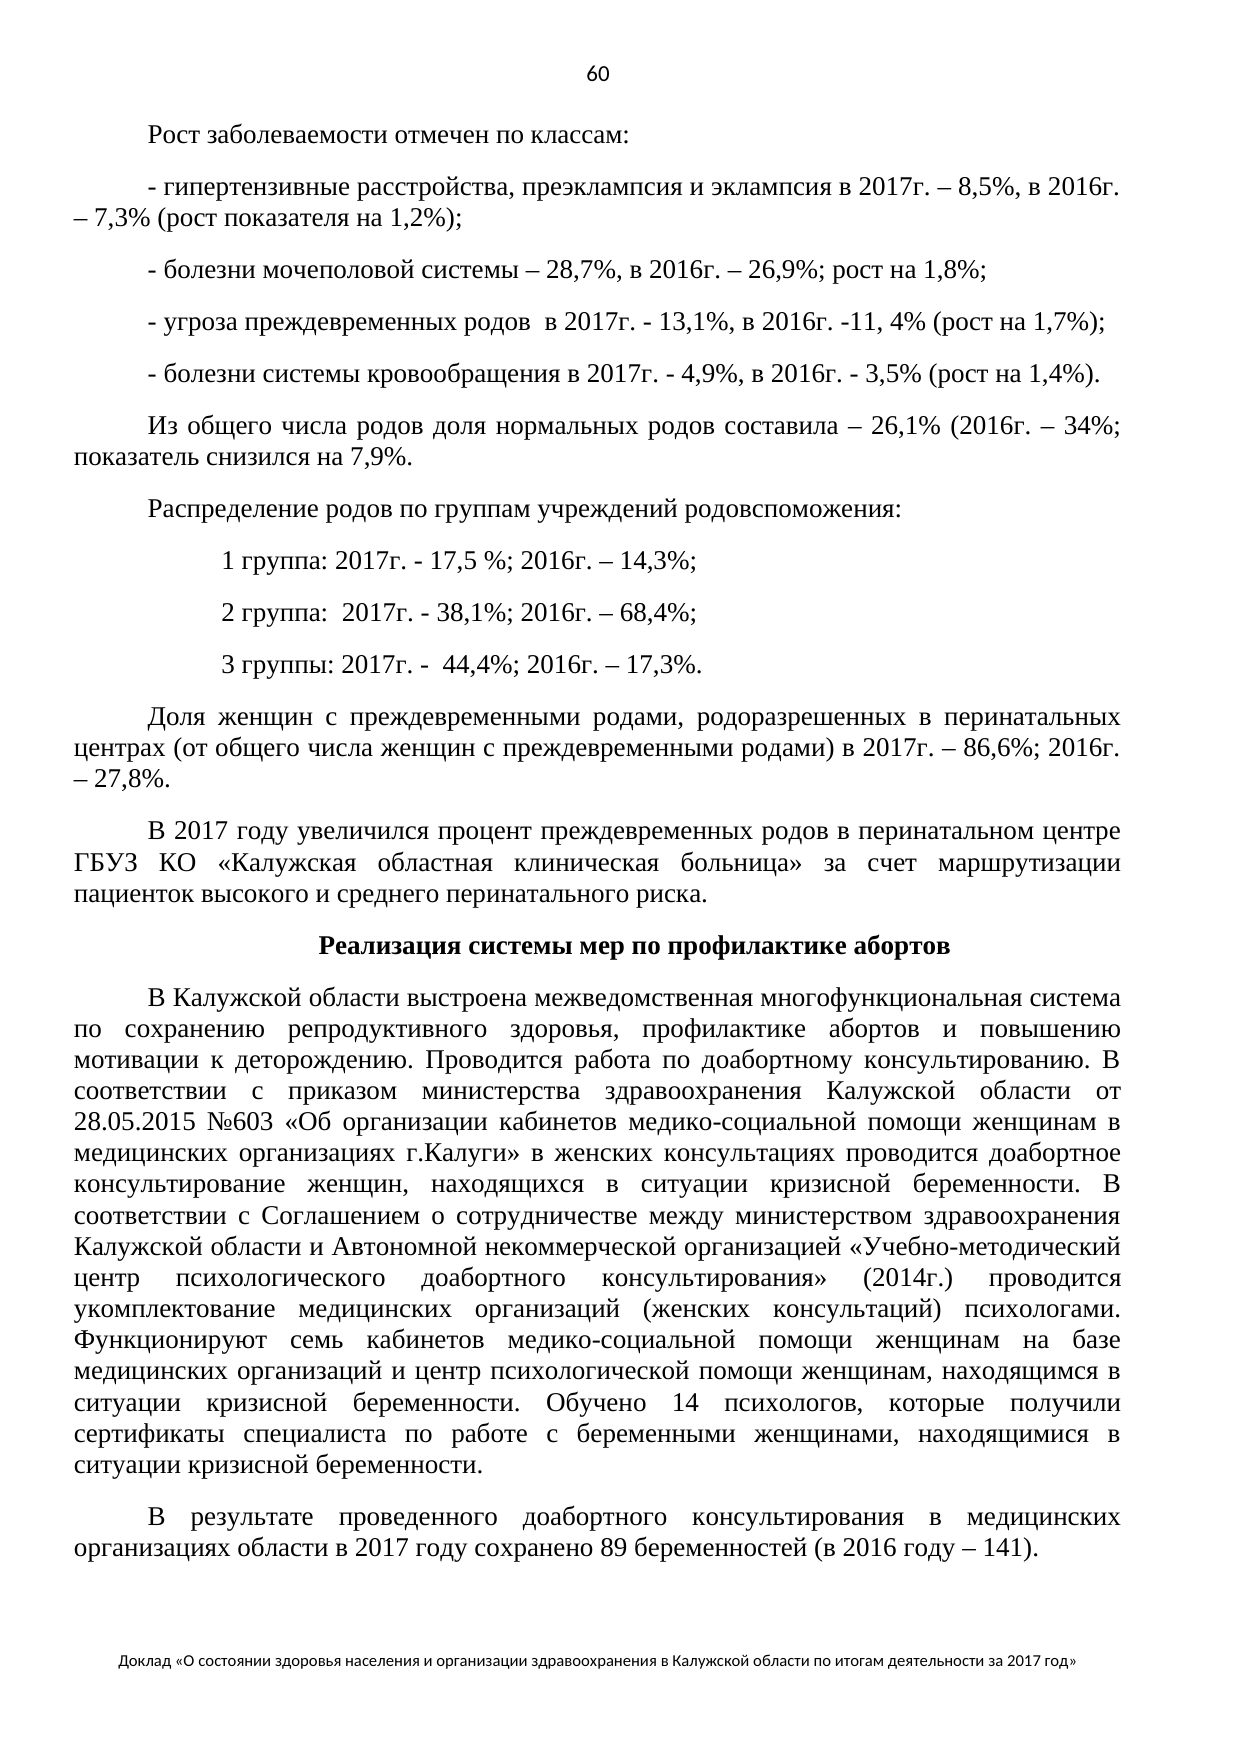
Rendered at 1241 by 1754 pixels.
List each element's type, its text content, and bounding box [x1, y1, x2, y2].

text В Калужской области выстроена межведомственная многофункциональная система по сохранению репродуктивного здоровья, профилактике абортов и повышению мотивации к деторождению. Проводится работа по доабортному консультированию. В соответствии с приказом министерства здравоохранения Калужской области от 28.05.2015 №603 «Об организации кабинетов медико-социальной помощи женщинам в медицинских организациях г.Калуги» в женских консультациях проводится доабортное консультирование женщин, находящихся в ситуации кризисной беременности. В соответствии с Соглашением о сотрудничестве между министерством здравоохранения Калужской области и Автономной некоммерческой организацией «Учебно-методический центр психологического доабортного консультирования» (2014г.) проводится укомплектование медицинских организаций (женских консультаций) психологами. Функционируют семь кабинетов медико-социальной помощи женщинам на базе медицинских организаций и центр психологической помощи женщинам, находящимся в ситуации кризисной беременности. Обучено 14 психологов, которые получили сертификаты специалиста по работе с беременными женщинами, находящимися в ситуации кризисной беременности. [74, 981, 1122, 1479]
text В 2017 году увеличился процент преждевременных родов в перинатальном центре ГБУЗ КО «Калужская областная клиническая больница» за счет маршрутизации пациенток высокого и среднего перинатального риска. [74, 814, 1122, 908]
text Распределение родов по группам учреждений родовспоможения: [74, 492, 1122, 523]
text 3 группы: 2017г. - 44,4%; 2016г. – 17,3%. [74, 648, 1122, 679]
text Доля женщин с преждевременными родами, родоразрешенных в перинатальных центрах (от общего числа женщин с преждевременными родами) в 2017г. – 86,6%; 2016г. – 27,8%. [74, 700, 1122, 794]
text 1 группа: 2017г. - 17,5 %; 2016г. – 14,3%; [74, 544, 1122, 575]
text - гипертензивные расстройства, преэклампсия и эклампсия в 2017г. – 8,5%, в 2016г. – 7,3% (рост показателя на 1,2%); [74, 170, 1122, 232]
text - болезни мочеполовой системы – 28,7%, в 2016г. – 26,9%; рост на 1,8%; [74, 253, 1122, 284]
text Рост заболеваемости отмечен по классам: [74, 118, 1122, 149]
text - угроза преждевременных родов в 2017г. - 13,1%, в 2016г. -11, 4% (рост на 1,7%); [74, 305, 1122, 336]
text Из общего числа родов доля нормальных родов составила – 26,1% (2016г. – 34%; показатель снизился на 7,9%. [74, 409, 1122, 471]
text 2 группа: 2017г. - 38,1%; 2016г. – 68,4%; [74, 596, 1122, 627]
text В результате проведенного доабортного консультирования в медицинских организациях области в 2017 году сохранено 89 беременностей (в 2016 году – 141). [74, 1500, 1122, 1562]
text - болезни системы кровообращения в 2017г. - 4,9%, в 2016г. - 3,5% (рост на 1,4%). [74, 357, 1122, 388]
text Реализация системы мер по профилактике абортов [74, 929, 1122, 960]
